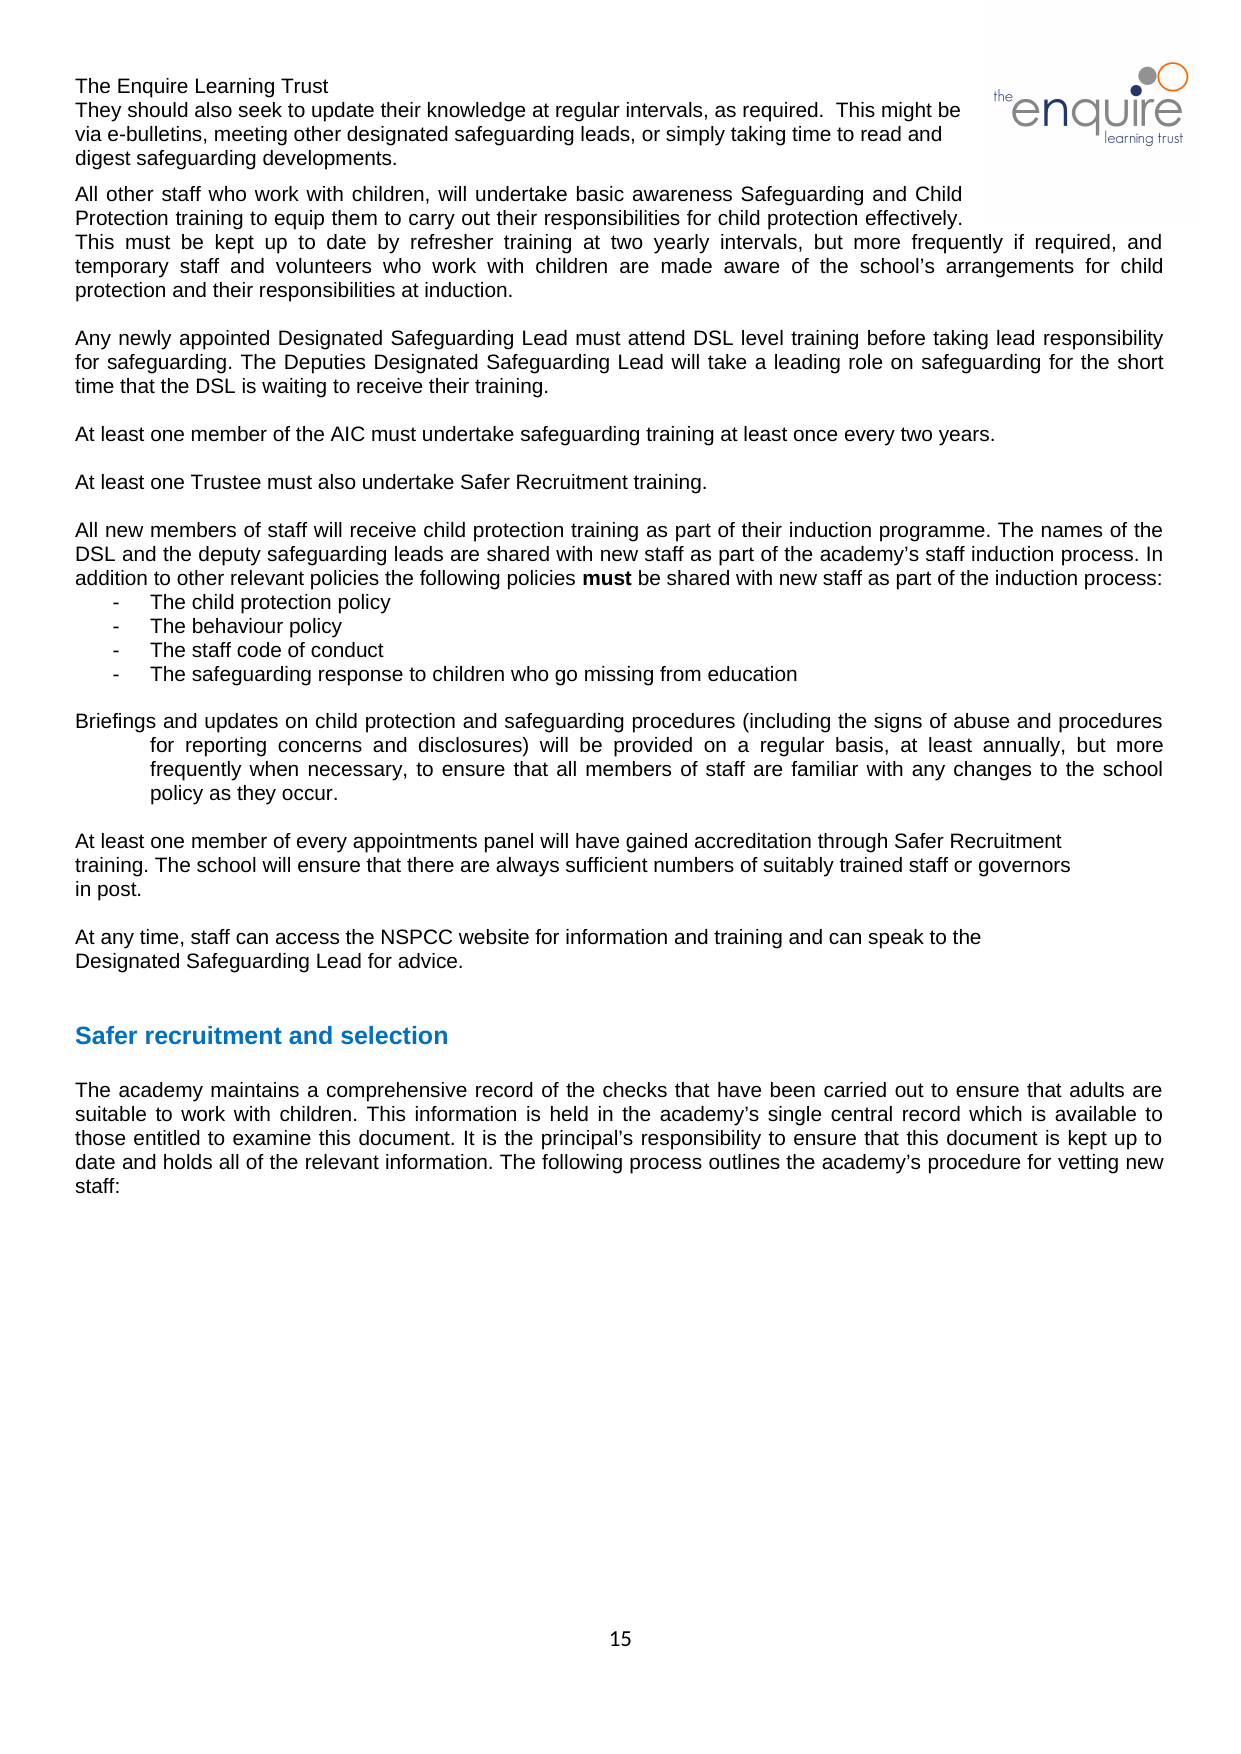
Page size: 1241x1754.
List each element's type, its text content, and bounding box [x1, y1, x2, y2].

text At least one Trustee must also undertake Safer Recruitment training. [75, 470, 1165, 494]
text in post. [75, 877, 1165, 901]
text Designated Safeguarding Lead for advice. [75, 949, 1165, 973]
list The staff code of conduct [112, 637, 1165, 661]
text Safer recruitment and selection [75, 1021, 1165, 1049]
list The behaviour policy [112, 613, 1165, 637]
text Any newly appointed Designated Safeguarding Lead must attend DSL level training before taking lead responsibility for safeguarding. The Deputies Designated Safeguarding Lead will take a leading role on safeguarding for the short time that the DSL is waiting to receive their training. [75, 326, 1165, 398]
text All new members of staff will receive child protection training as part of their induction programme. The names of the DSL and the deputy safeguarding leads are shared with new staff as part of the academy’s staff induction process. In addition to other relevant policies the following policies must be shared with new staff as part of the induction process: [75, 518, 1165, 589]
text All other staff who work with children, will undertake basic awareness Safeguarding and Child Protection training to equip them to carry out their responsibilities for child protection effectively. This must be kept up to date by refresher training at two yearly intervals, but more frequently if required, and temporary staff and volunteers who work with children are made aware of the school’s arrangements for child protection and their responsibilities at induction. [75, 182, 1165, 302]
text At least one member of every appointments panel will have gained accreditation through Safer Recruitment [75, 829, 1165, 853]
text At least one member of the AIC must undertake safeguarding training at least once every two years. [75, 422, 1165, 446]
picture [983, 0, 1200, 218]
text At any time, staff can access the NSPCC website for information and training and can speak to the [75, 925, 1165, 949]
text training. The school will ensure that there are always sufficient numbers of suitably trained staff or governors [75, 853, 1165, 877]
list The child protection policy [112, 589, 1165, 613]
text The academy maintains a comprehensive record of the checks that have been carried out to ensure that adults are suitable to work with children. This information is held in the academy’s single central record which is available to those entitled to examine this document. It is the principal’s responsibility to ensure that this document is kept up to date and holds all of the relevant information. The following process outlines the academy’s procedure for vetting new staff: [75, 1078, 1165, 1198]
list The safeguarding response to children who go missing from education [112, 661, 1165, 685]
text Briefings and updates on child protection and safeguarding procedures (including the signs of abuse and procedures for reporting concerns and disclosures) will be provided on a regular basis, at least annually, but more frequently when necessary, to ensure that all members of staff are familiar with any changes to the school policy as they occur. [75, 709, 1165, 805]
